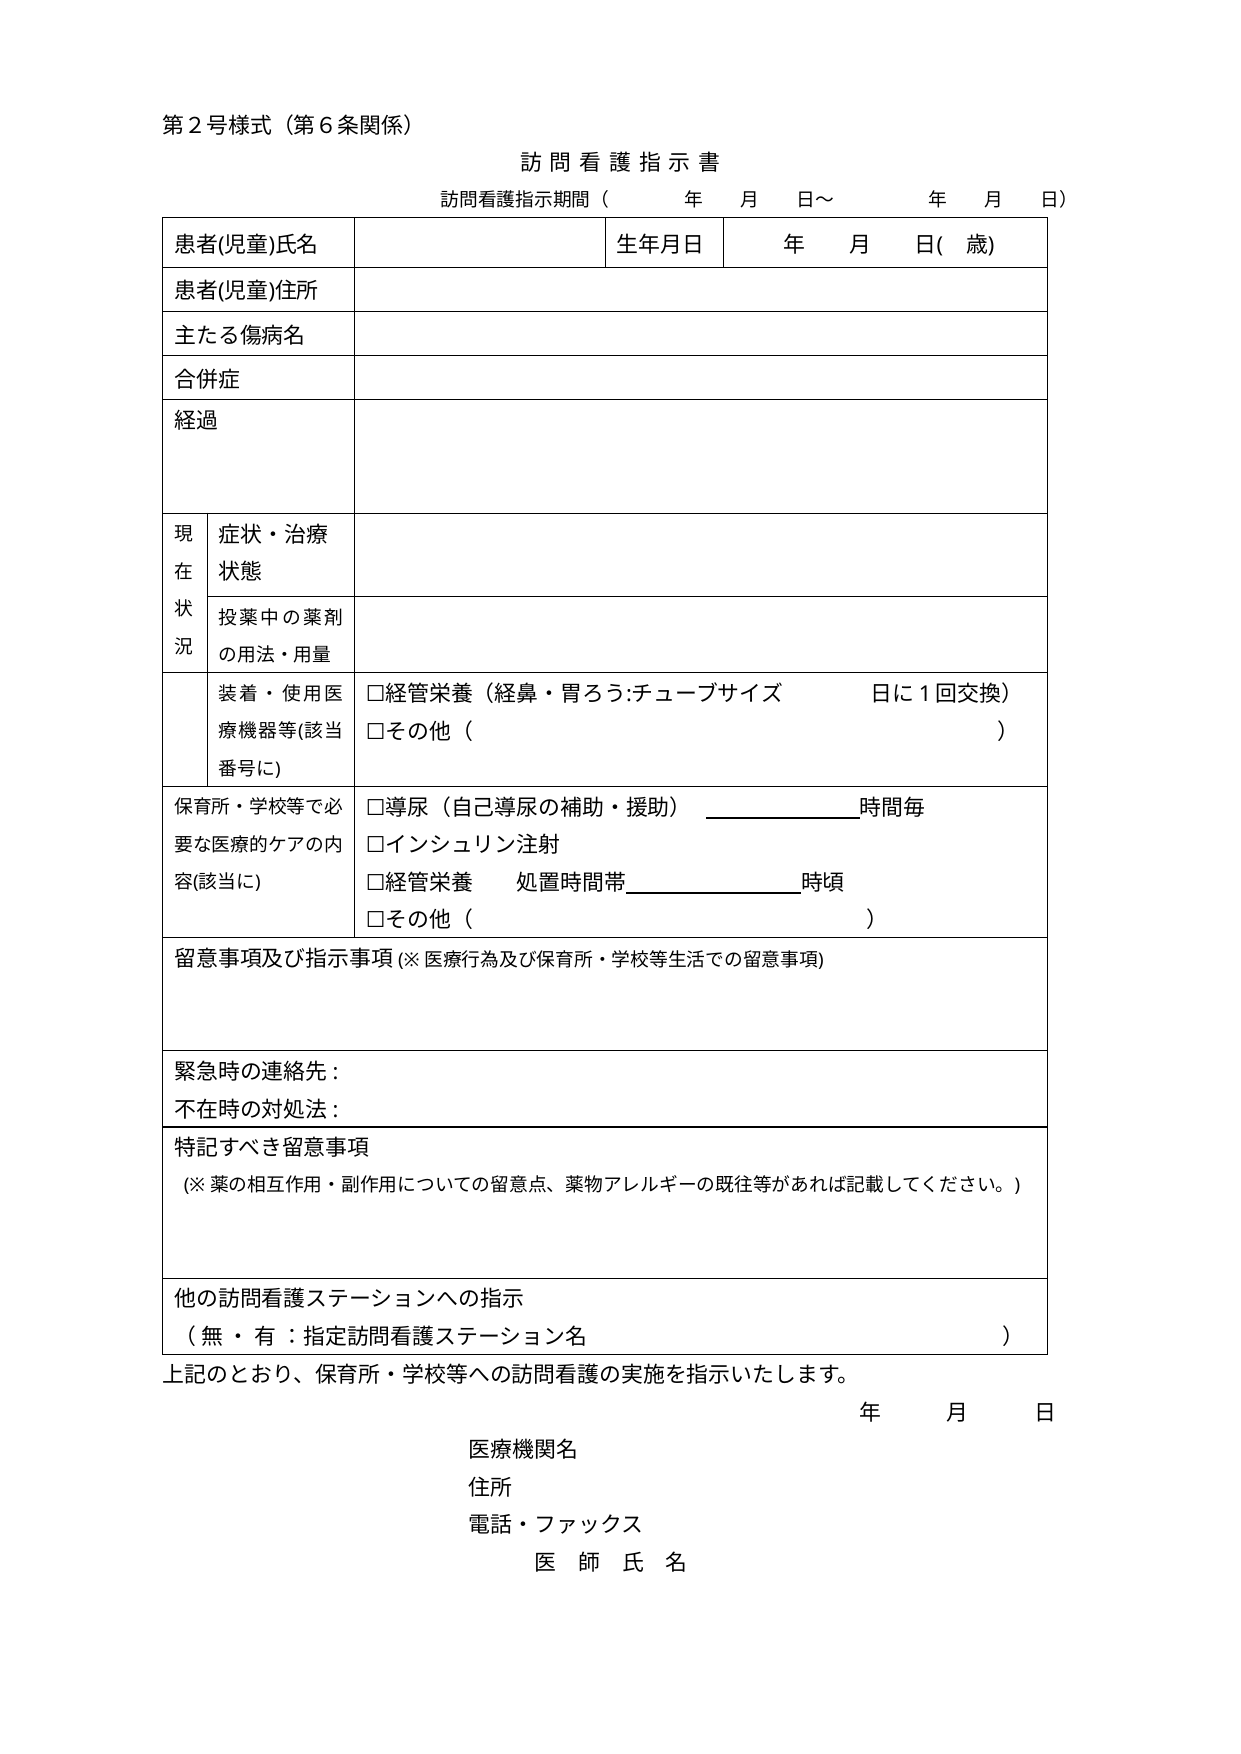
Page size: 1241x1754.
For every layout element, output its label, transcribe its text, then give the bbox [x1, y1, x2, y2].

table_header 患者(児童)氏名 [163, 218, 354, 267]
table_cell 他の訪問看護ステーションへの指示 （ 無 ・ 有 ：指定訪問看護ステーション名 ） [163, 1279, 1047, 1353]
table_cell 現在状況 [163, 514, 207, 672]
table_cell [355, 597, 1047, 672]
table_cell 保育所・学校等で必要な医療的ケアの内容(該当に) [163, 787, 354, 937]
text 訪問看護指示期間（ 年 月 日～ 年 月 日） [162, 180, 1078, 217]
text 医療機関名 [162, 1429, 1078, 1467]
table_header 年 月 日( 歳) [724, 218, 1047, 267]
table_cell 留意事項及び指示事項 (※ 医療行為及び保育所・学校等生活での留意事項) [163, 938, 1047, 1050]
table_cell 投薬中の薬剤の用法・用量 [208, 597, 354, 672]
table_cell 緊急時の連絡先 : 不在時の対処法 : [163, 1051, 1047, 1126]
text 上記のとおり、保育所・学校等への訪問看護の実施を指示いたします。 [162, 1354, 1078, 1392]
table_cell 特記すべき留意事項 (※ 薬の相互作用・副作用についての留意点、薬物アレルギーの既往等があれば記載してください。) [163, 1128, 1047, 1277]
table_cell [355, 400, 1047, 513]
text 訪問看護指示書 [162, 142, 1078, 180]
table_cell [163, 673, 207, 786]
table_cell 経管栄養（経鼻・胃ろう:チューブサイズ 日に1回交換） その他（ ） [355, 673, 1047, 786]
table_cell 合併症 [163, 356, 354, 399]
table_cell 装着・使用医療機器等(該当番号に) [208, 673, 354, 786]
table_cell [355, 356, 1047, 399]
table_header [355, 218, 605, 267]
text 医 師 氏 名 [162, 1542, 1078, 1579]
table_cell [355, 312, 1047, 355]
table_cell 主たる傷病名 [163, 312, 354, 355]
table_header 生年月日 [606, 218, 723, 267]
table_cell 導尿（自己導尿の補助・援助） 時間毎 インシュリン注射 経管栄養 処置時間帯 時頃 その他（ ） [355, 787, 1047, 937]
table_cell 症状・治療 状態 [208, 514, 354, 596]
table_cell 患者(児童)住所 [163, 268, 354, 311]
text 年 月 日 [162, 1392, 1056, 1429]
table_cell 経過 [163, 400, 354, 513]
table_cell [355, 514, 1047, 596]
table_cell [355, 268, 1047, 311]
text 住所 [162, 1467, 1078, 1504]
text 第２号様式（第６条関係） [162, 105, 1078, 142]
text 電話・ファックス [162, 1504, 1078, 1542]
